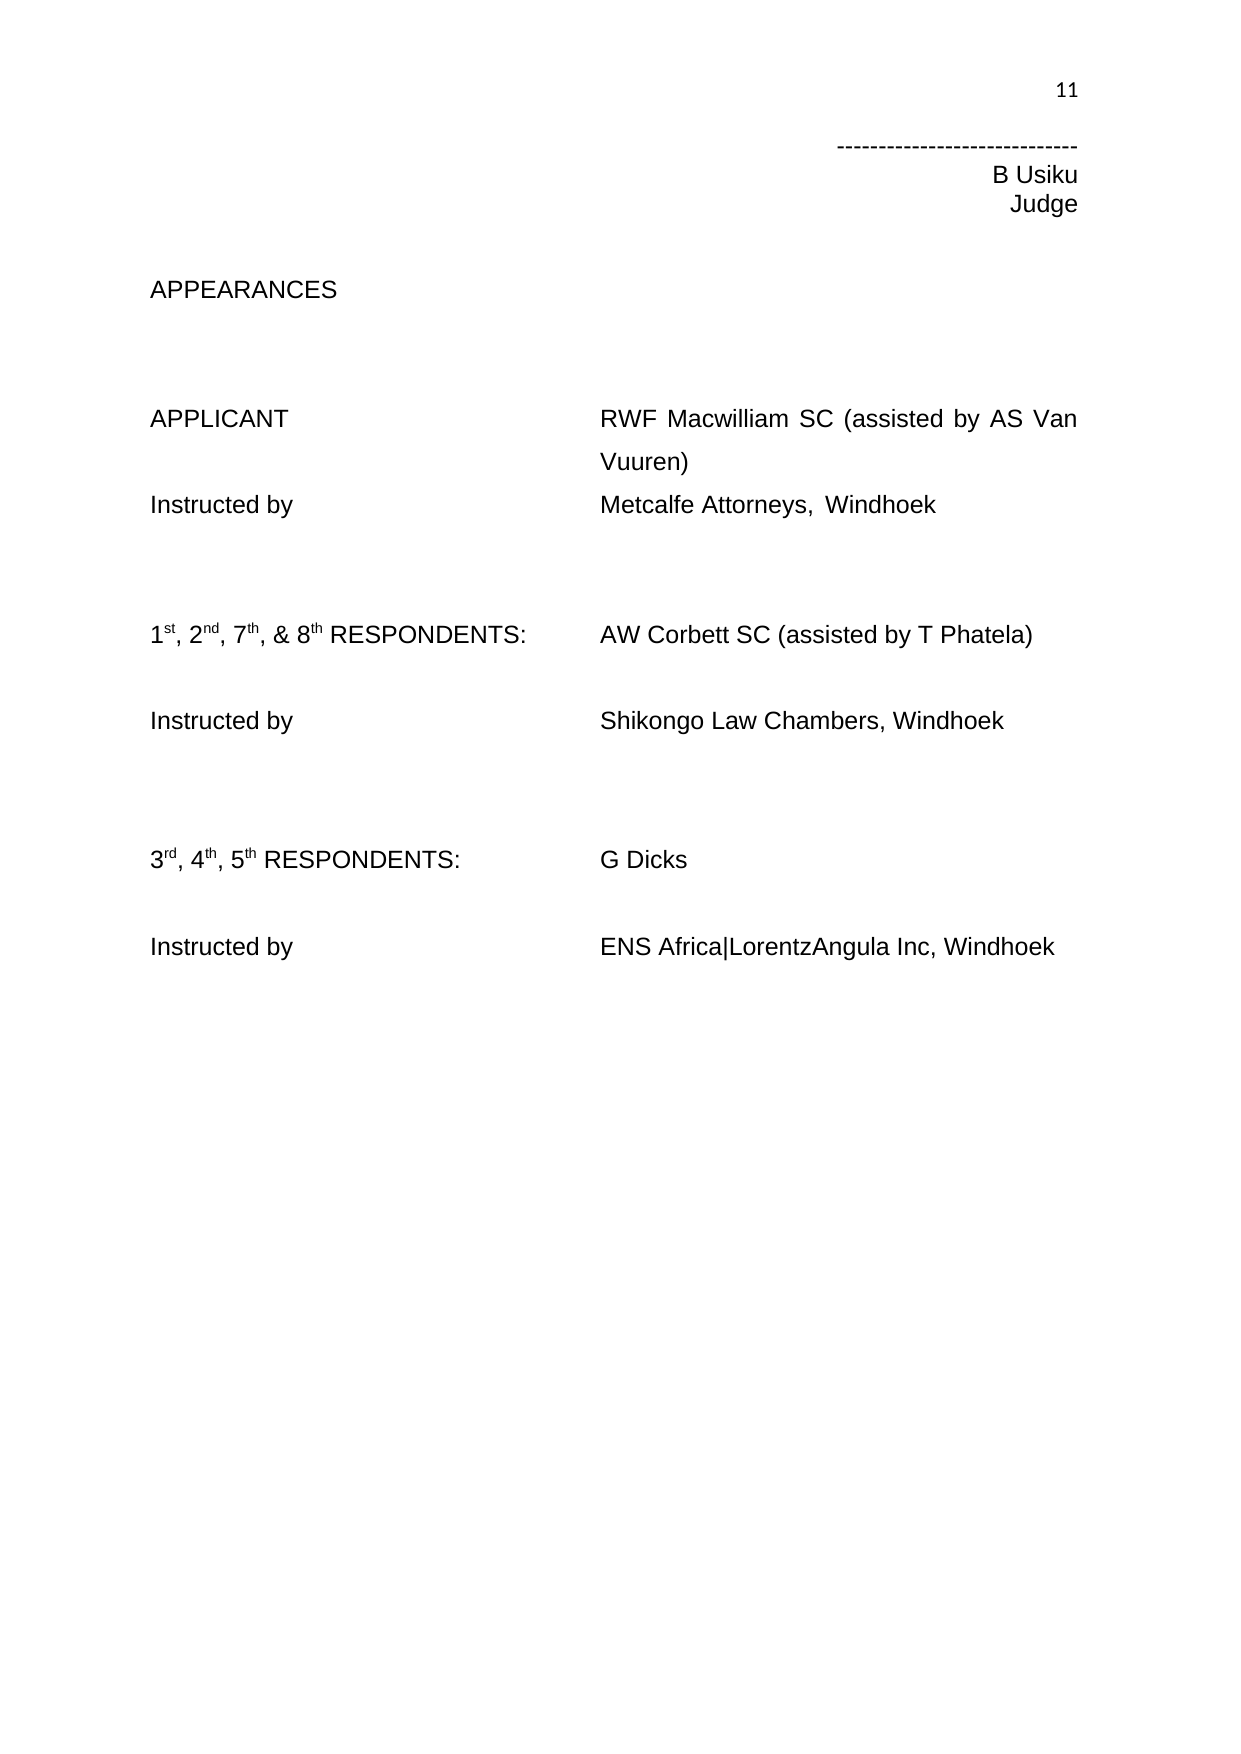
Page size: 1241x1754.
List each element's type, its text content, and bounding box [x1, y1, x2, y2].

text Instructed by Metcalfe Attorneys, Windhoek [150, 490, 1078, 519]
text ----------------------------- [150, 131, 1078, 160]
text Instructed by Shikongo Law Chambers, Windhoek [150, 706, 1078, 735]
text Judge [150, 188, 1078, 217]
text B Usiku [150, 160, 1078, 188]
text APPLICANT RWF Macwilliam SC (assisted by AS Van Vuuren) [150, 404, 1078, 476]
text Instructed by ENS Africa|LorentzAngula Inc, Windhoek [150, 932, 1078, 960]
text 1st, 2nd, 7th, & 8th RESPONDENTS: AW Corbett SC (assisted by T Phatela) [150, 620, 1078, 648]
text 3rd, 4th, 5th RESPONDENTS: G Dicks [150, 845, 1078, 874]
text APPEARANCES [150, 275, 1078, 303]
